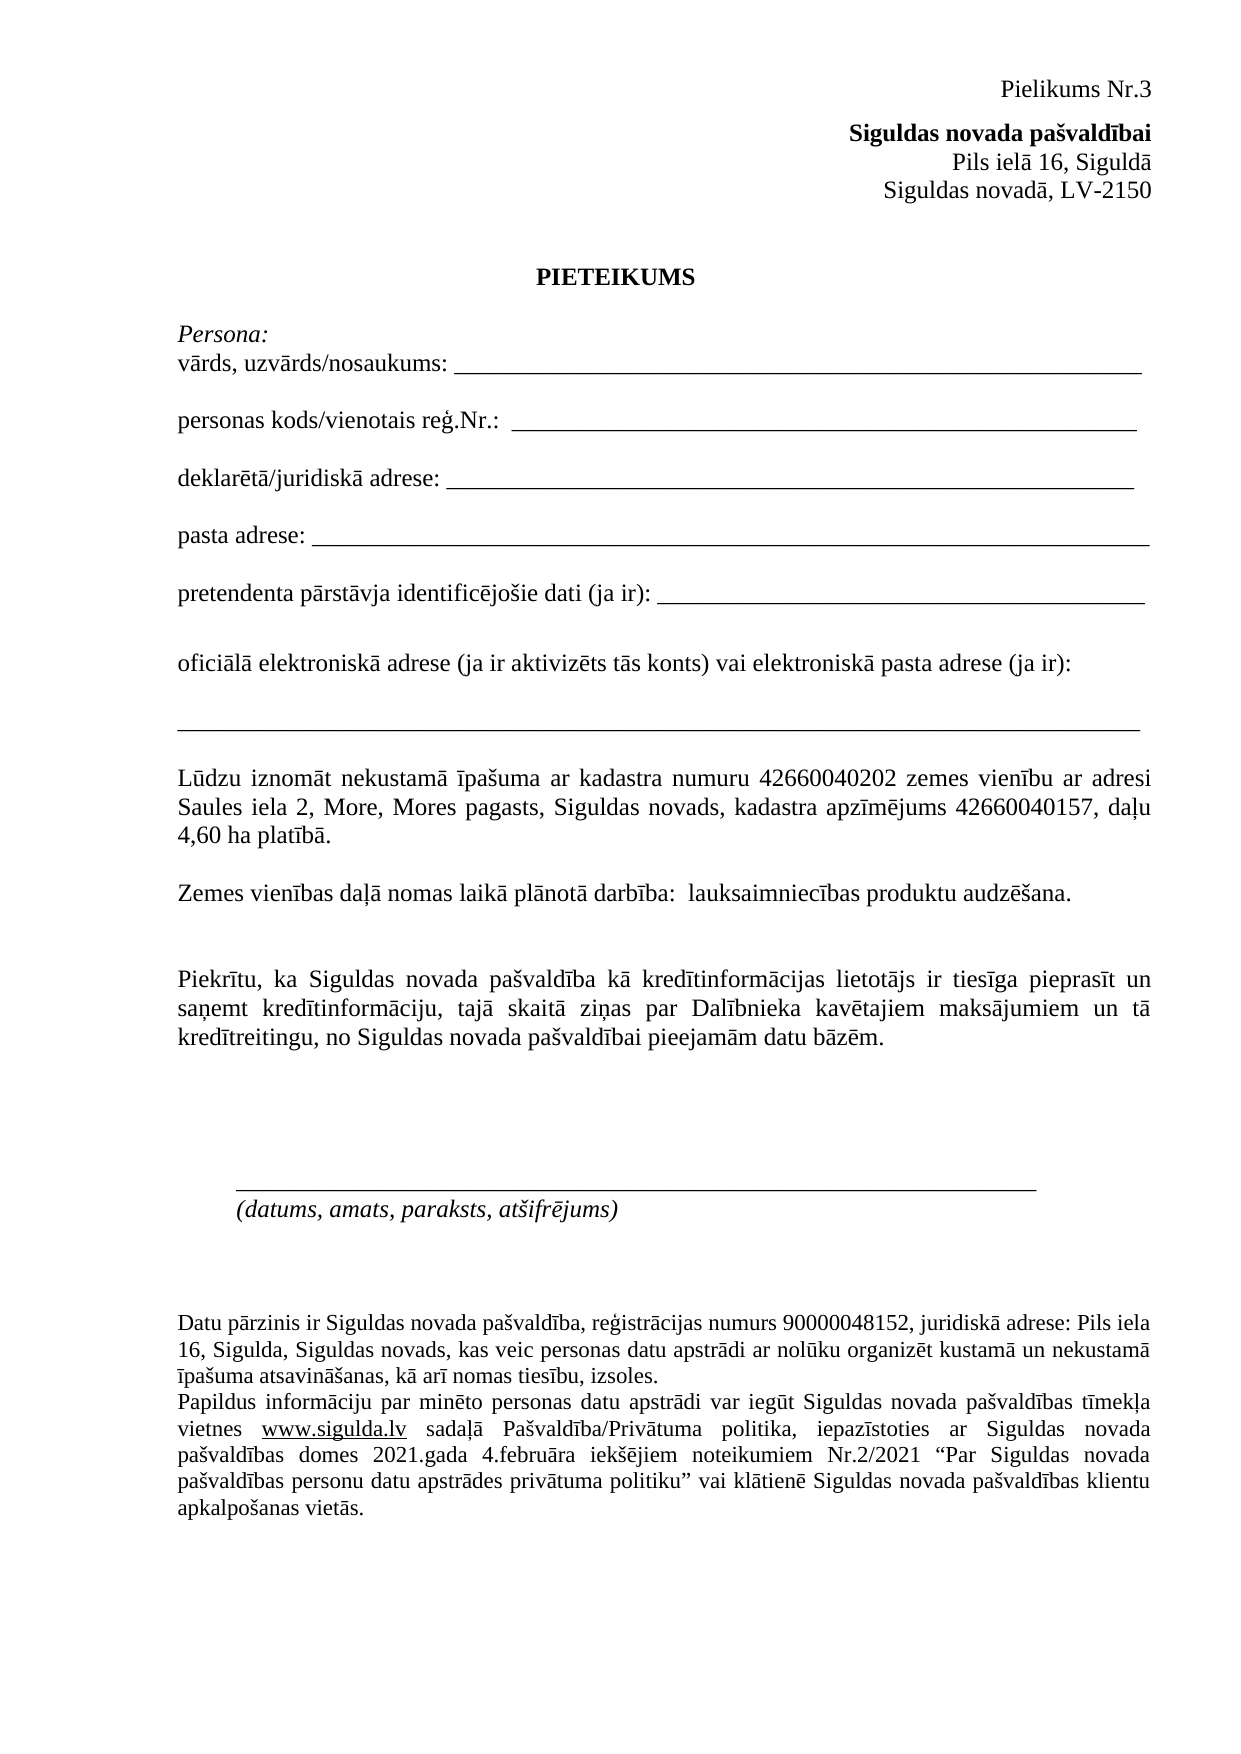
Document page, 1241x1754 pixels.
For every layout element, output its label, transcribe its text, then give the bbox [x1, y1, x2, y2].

text oficiālā elektroniskā adrese (ja ir aktivizēts tās konts) vai elektroniskā pasta adrese (ja ir): [177, 648, 1152, 677]
text Papildus informāciju par minēto personas datu apstrādi var iegūt Siguldas novada pašvaldības tīmekļa vietnes www.sigulda.lv sadaļā Pašvaldība/Privātuma politika, iepazīstoties ar Siguldas novada pašvaldības domes 2021.gada 4.februāra iekšējiem noteikumiem Nr.2/2021 “Par Siguldas novada pašvaldības personu datu apstrādes privātuma politiku” vai klātienē Siguldas novada pašvaldības klientu apkalpošanas vietās. [177, 1388, 1152, 1520]
text _____________________________________________________________________________ [177, 706, 1152, 734]
text PIETEIKUMS [0, 262, 1231, 291]
text Pils ielā 16, Siguldā [177, 147, 1152, 176]
text Siguldas novadā, LV-2150 [177, 176, 1152, 204]
text deklarētā/juridiskā adrese: _______________________________________________________ [177, 463, 1231, 492]
text Zemes vienības daļā nomas laikā plānotā darbība: lauksaimniecības produktu audzēšana. [177, 878, 1152, 907]
text ________________________________________________________________ [177, 1166, 1205, 1194]
text Persona: [177, 319, 1231, 348]
text Lūdzu iznomāt nekustamā īpašuma ar kadastra numuru 42660040202 zemes vienību ar adresi Saules iela 2, More, Mores pagasts, Siguldas novads, kadastra apzīmējums 42660040157, daļu 4,60 ha platībā. [177, 763, 1152, 849]
text personas kods/vienotais reģ.Nr.: __________________________________________________ [177, 406, 1231, 434]
text pretendenta pārstāvja identificējošie dati (ja ir): _______________________________________ [177, 578, 1231, 607]
text (datums, amats, paraksts, atšifrējums) [177, 1194, 1205, 1223]
text vārds, uzvārds/nosaukums: _______________________________________________________ [177, 348, 1231, 377]
text Piekrītu, ka Siguldas novada pašvaldība kā kredītinformācijas lietotājs ir tiesīga pieprasīt un saņemt kredītinformāciju, tajā skaitā ziņas par Dalībnieka kavētajiem maksājumiem un tā kredītreitingu, no Siguldas novada pašvaldībai pieejamām datu bāzēm. [177, 964, 1152, 1051]
text pasta adrese: ___________________________________________________________________ [177, 521, 1231, 578]
text Siguldas novada pašvaldībai [177, 118, 1152, 147]
text Datu pārzinis ir Siguldas novada pašvaldība, reģistrācijas numurs 90000048152, juridiskā adrese: Pils iela 16, Sigulda, Siguldas novads, kas veic personas datu apstrādi ar nolūku organizēt kustamā un nekustamā īpašuma atsavināšanas, kā arī nomas tiesību, izsoles. [177, 1309, 1152, 1388]
